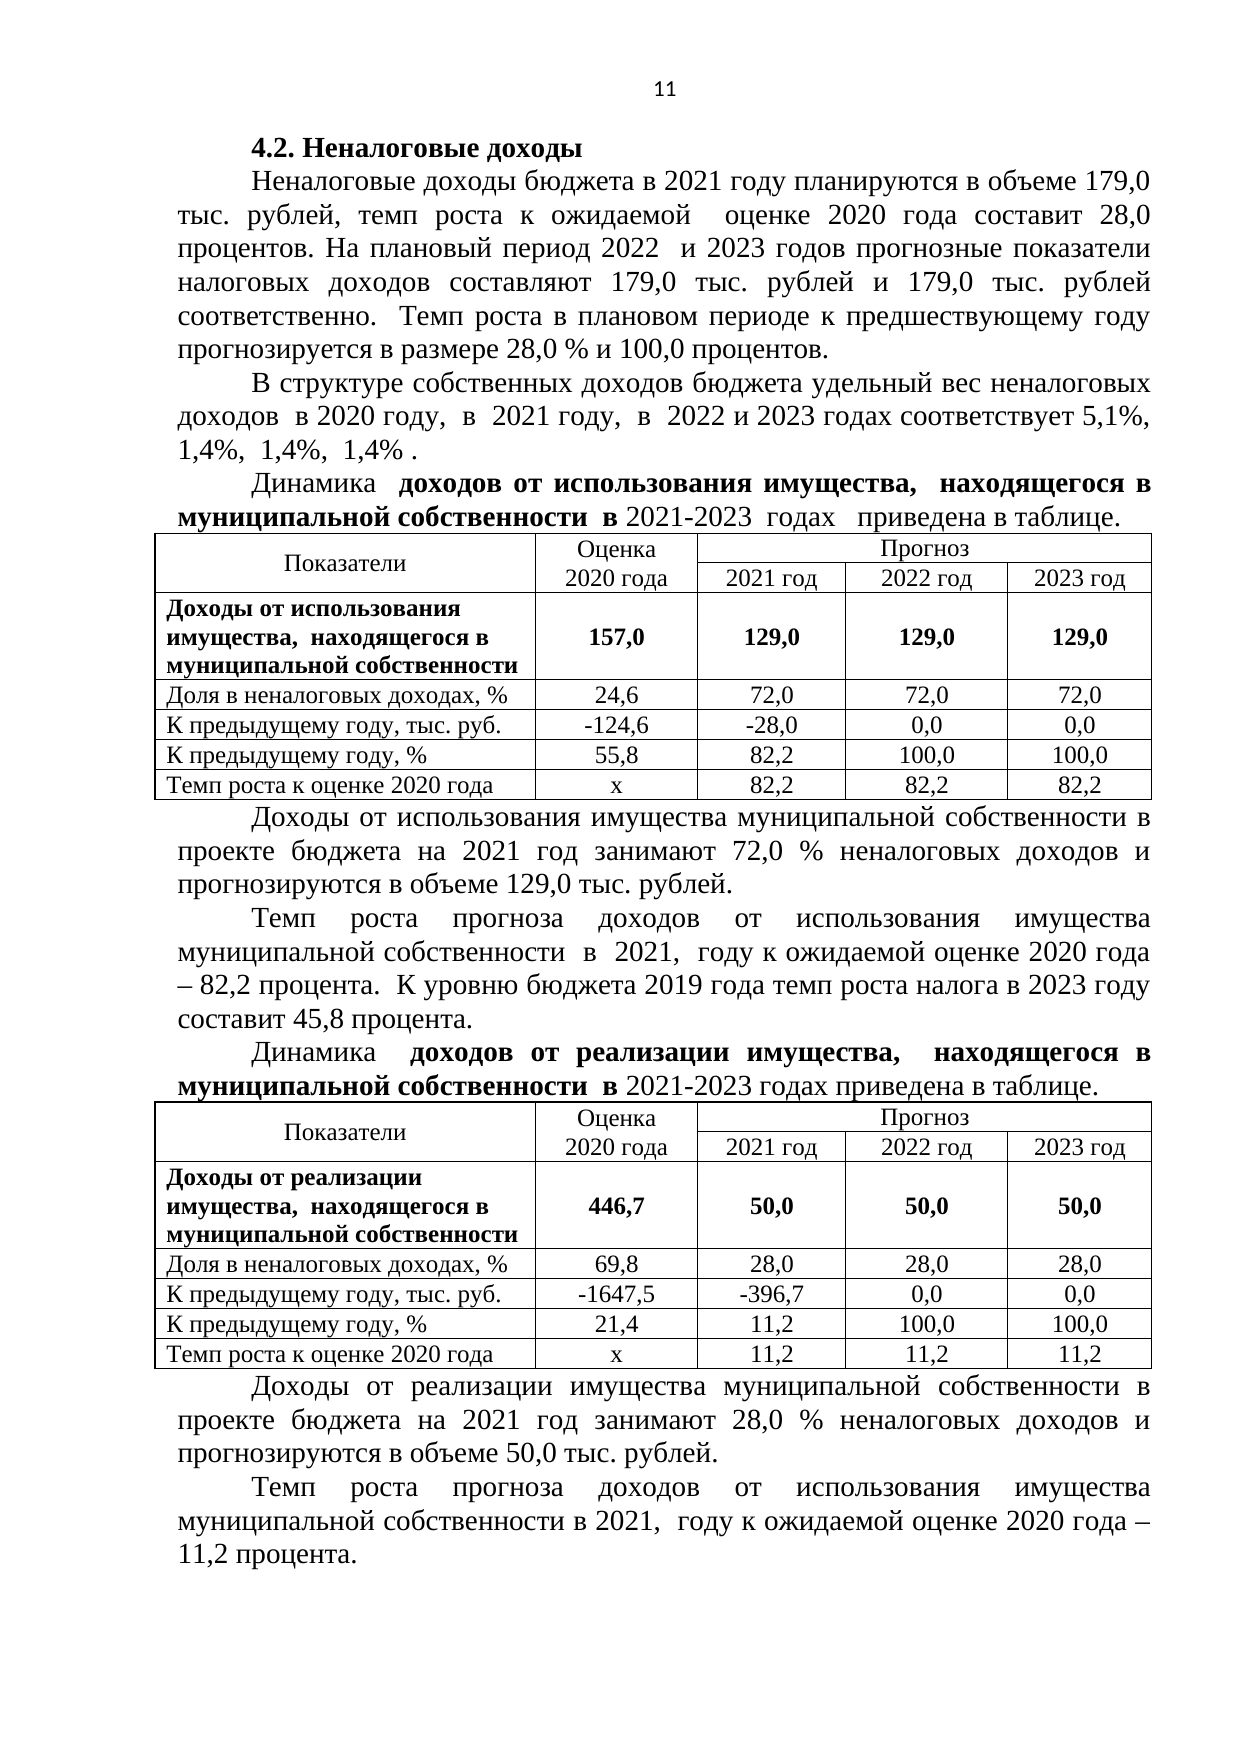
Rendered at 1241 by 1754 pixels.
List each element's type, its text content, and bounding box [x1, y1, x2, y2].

table_cell 2023 год [1008, 563, 1151, 592]
table_cell 0,0 [846, 1279, 1007, 1308]
table_cell Доходы от использования имущества, находящегося в муниципальной собственности [156, 593, 535, 679]
table_header Показатели [156, 534, 535, 592]
table_cell 2021 год [698, 563, 845, 592]
table_cell 72,0 [846, 680, 1007, 709]
table_cell х [536, 770, 697, 798]
text Динамика доходов от реализации имущества, находящегося в муниципальной собственности в 2021-2023 годах приведена в таблице. [177, 1034, 1152, 1101]
table_cell 129,0 [698, 593, 845, 679]
table_cell -28,0 [698, 710, 845, 739]
table_cell 0,0 [846, 710, 1007, 739]
table_cell 50,0 [1008, 1162, 1151, 1248]
table_cell 2022 год [846, 563, 1007, 592]
table_header Оценка 2020 года [536, 1103, 697, 1161]
table_header Показатели [156, 1103, 535, 1161]
text Динамика доходов от использования имущества, находящегося в муниципальной собственности в 2021-2023 годах приведена в таблице. [177, 465, 1152, 532]
table_cell 129,0 [846, 593, 1007, 679]
table_cell 50,0 [846, 1162, 1007, 1248]
text 4.2. Неналоговые доходы [177, 130, 1152, 163]
table_cell 446,7 [536, 1162, 697, 1248]
table_cell 21,4 [536, 1309, 697, 1338]
table_cell 2021 год [698, 1132, 845, 1161]
table_cell Доля в неналоговых доходах, % [156, 680, 535, 709]
table_cell 82,2 [698, 770, 845, 798]
table_cell 100,0 [846, 1309, 1007, 1338]
table_cell 11,2 [1008, 1339, 1151, 1367]
table_cell 0,0 [1008, 710, 1151, 739]
table_cell 157,0 [536, 593, 697, 679]
text Темп роста прогноза доходов от использования имущества муниципальной собственности в 2021, году к ожидаемой оценке 2020 года – 82,2 процента. К уровню бюджета 2019 года темп роста налога в 2023 году составит 45,8 процента. [177, 900, 1152, 1034]
table_cell 2022 год [846, 1132, 1007, 1161]
table_header Прогноз [698, 1103, 1151, 1131]
table_cell 24,6 [536, 680, 697, 709]
table_cell 11,2 [846, 1339, 1007, 1367]
text Неналоговые доходы бюджета в 2021 году планируются в объеме 179,0 тыс. рублей, темп роста к ожидаемой оценке 2020 года составит 28,0 процентов. На плановый период 2022 и 2023 годов прогнозные показатели налоговых доходов составляют 179,0 тыс. рублей и 179,0 тыс. рублей соответственно. Темп роста в плановом периоде к предшествующему году прогнозируется в размере 28,0 % и 100,0 процентов. [177, 163, 1152, 365]
table_cell К предыдущему году, тыс. руб. [156, 1279, 535, 1308]
table_cell 0,0 [1008, 1279, 1151, 1308]
table_cell 129,0 [1008, 593, 1151, 679]
table_cell 2023 год [1008, 1132, 1151, 1161]
text Доходы от реализации имущества муниципальной собственности в проекте бюджета на 2021 год занимают 28,0 % неналоговых доходов и прогнозируются в объеме 50,0 тыс. рублей. [177, 1369, 1152, 1469]
table_cell 28,0 [698, 1249, 845, 1278]
table_header Прогноз [698, 534, 1151, 562]
table_cell 100,0 [1008, 740, 1151, 769]
table_cell К предыдущему году, % [156, 1309, 535, 1338]
table_cell 82,2 [1008, 770, 1151, 798]
table_cell Доля в неналоговых доходах, % [156, 1249, 535, 1278]
table_cell 11,2 [698, 1309, 845, 1338]
table_cell 50,0 [698, 1162, 845, 1248]
table_cell -124,6 [536, 710, 697, 739]
table_cell -396,7 [698, 1279, 845, 1308]
table_cell -1647,5 [536, 1279, 697, 1308]
table_cell 100,0 [1008, 1309, 1151, 1338]
table_cell 69,8 [536, 1249, 697, 1278]
table_cell 28,0 [846, 1249, 1007, 1278]
table_cell 82,2 [698, 740, 845, 769]
table_header Оценка 2020 года [536, 534, 697, 592]
table_cell 72,0 [1008, 680, 1151, 709]
table_cell Темп роста к оценке 2020 года [156, 1339, 535, 1367]
table_cell Доходы от реализации имущества, находящегося в муниципальной собственности [156, 1162, 535, 1248]
table_cell К предыдущему году, % [156, 740, 535, 769]
table_cell 28,0 [1008, 1249, 1151, 1278]
table_cell 11,2 [698, 1339, 845, 1367]
table_cell 72,0 [698, 680, 845, 709]
text Темп роста прогноза доходов от использования имущества муниципальной собственности в 2021, году к ожидаемой оценке 2020 года – 11,2 процента. [177, 1469, 1152, 1570]
text Доходы от использования имущества муниципальной собственности в проекте бюджета на 2021 год занимают 72,0 % неналоговых доходов и прогнозируются в объеме 129,0 тыс. рублей. [177, 800, 1152, 900]
table_cell х [536, 1339, 697, 1367]
table_cell 100,0 [846, 740, 1007, 769]
table_cell 55,8 [536, 740, 697, 769]
table_cell Темп роста к оценке 2020 года [156, 770, 535, 798]
text В структуре собственных доходов бюджета удельный вес неналоговых доходов в 2020 году, в 2021 году, в 2022 и 2023 годах соответствует 5,1%, 1,4%, 1,4%, 1,4% . [177, 365, 1152, 465]
table_cell К предыдущему году, тыс. руб. [156, 710, 535, 739]
table_cell 82,2 [846, 770, 1007, 798]
